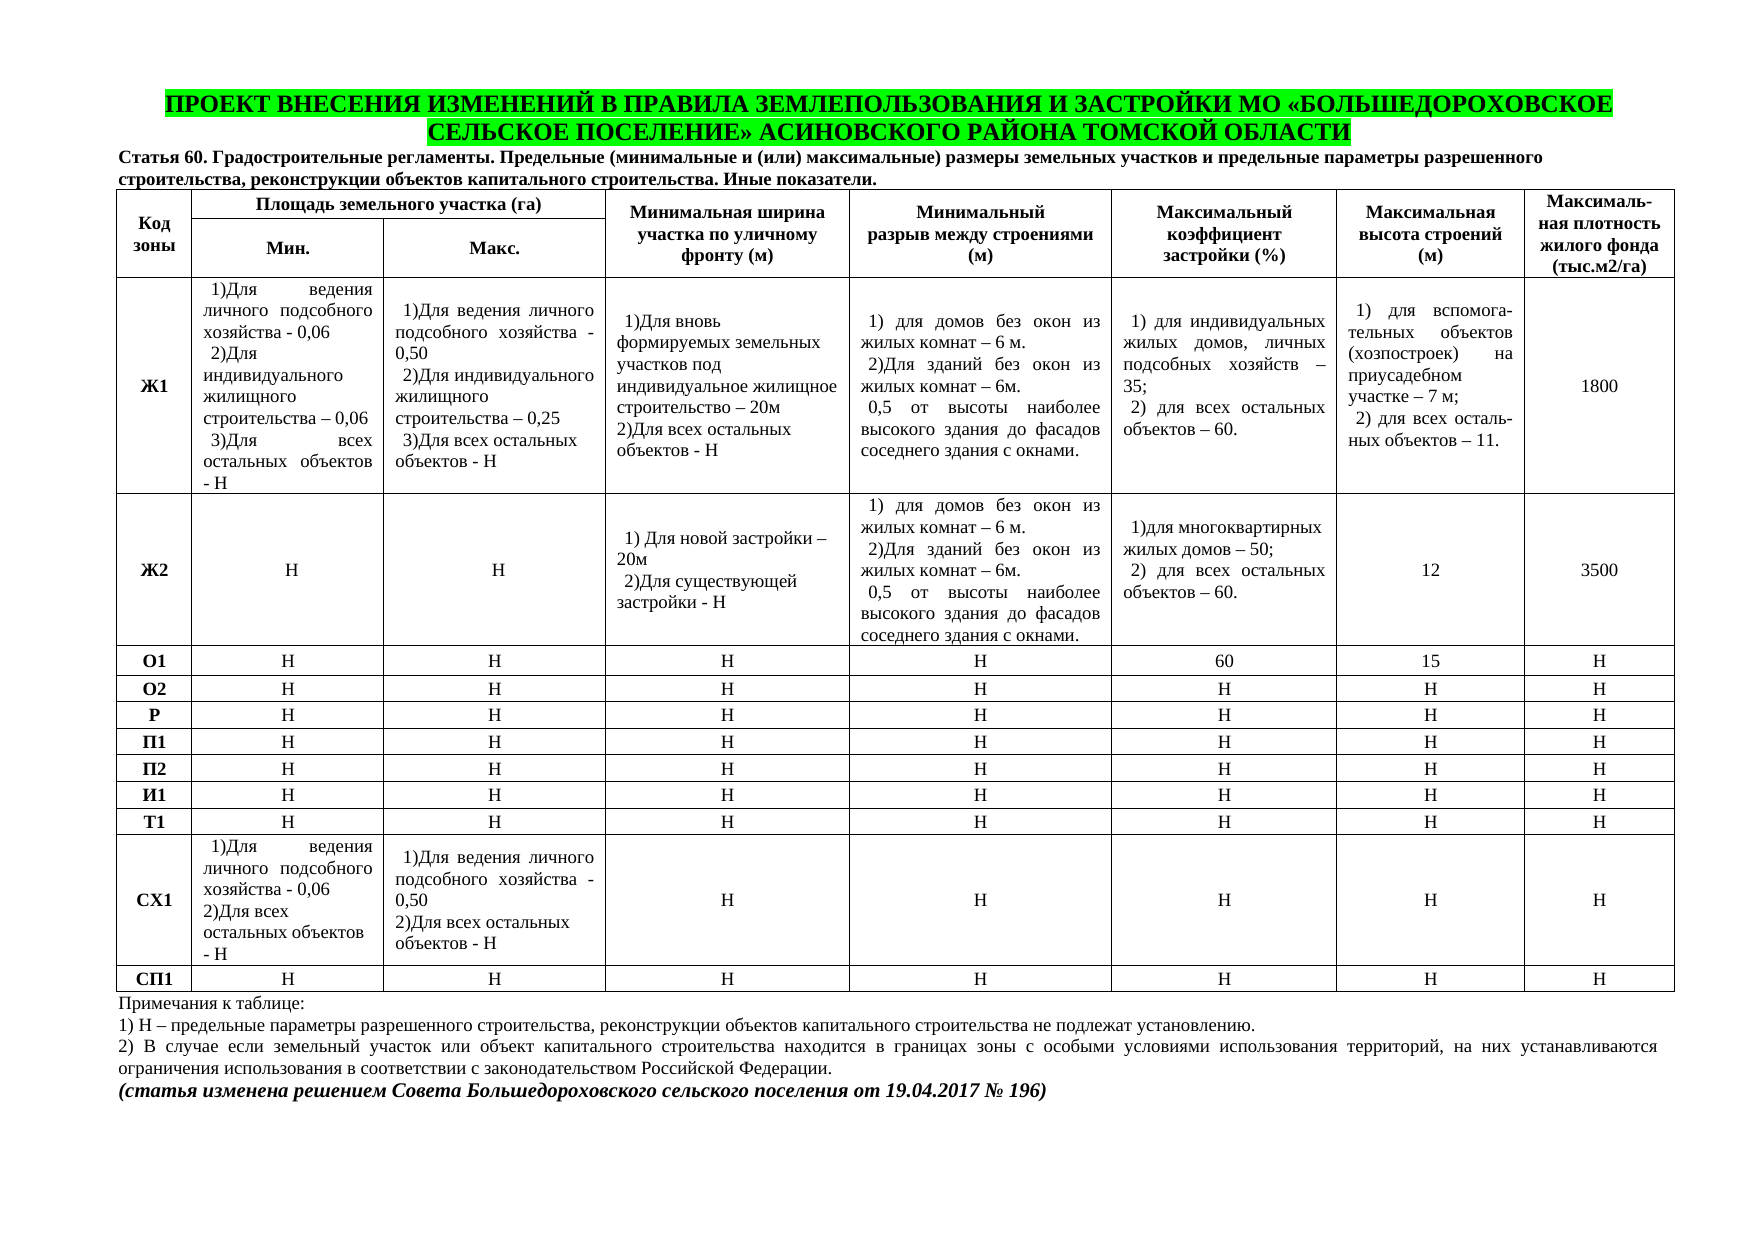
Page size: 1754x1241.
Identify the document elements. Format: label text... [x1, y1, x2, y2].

table_cell Н [1112, 729, 1336, 754]
table_header Максимальная высота строений (м) [1337, 190, 1524, 277]
table_cell 1800 [1525, 278, 1674, 493]
table_cell Н [1112, 676, 1336, 701]
table_cell Н [1337, 782, 1524, 807]
table_cell Н [1112, 782, 1336, 807]
table_cell Н [1112, 809, 1336, 834]
table_header Максимальный коэффициент застройки (%) [1112, 190, 1336, 277]
table_cell 3500 [1525, 494, 1674, 645]
table_cell Н [384, 676, 605, 701]
table_cell 12 [1337, 494, 1524, 645]
table_cell Р [117, 702, 191, 728]
table_cell Н [384, 782, 605, 807]
table_cell Н [192, 494, 383, 645]
table_cell 1) для индивидуальных жилых домов, личных подсобных хозяйств – 35; 2) для всех остальных объектов – 60. [1112, 278, 1336, 493]
table_cell Н [850, 702, 1111, 728]
table_cell Н [606, 966, 849, 991]
table_cell Н [1525, 966, 1674, 991]
table_cell Н [1525, 835, 1674, 964]
table_cell Н [1525, 755, 1674, 781]
table_cell Н [850, 782, 1111, 807]
table_cell Н [1525, 782, 1674, 807]
table_cell О2 [117, 676, 191, 701]
table_cell СП1 [117, 966, 191, 991]
table_cell П1 [117, 729, 191, 754]
table_cell Н [850, 729, 1111, 754]
table_cell Н [384, 755, 605, 781]
table_cell И1 [117, 782, 191, 807]
table_cell 15 [1337, 646, 1524, 675]
table_cell Н [384, 729, 605, 754]
table_cell 1)Для ведения личного подсобного хозяйства - 0,50 2)Для индивидуального жилищного строительства – 0,25 3)Для всех остальных объектов - Н [384, 278, 605, 493]
table_cell Н [606, 835, 849, 964]
table_cell Мин. [192, 219, 383, 277]
table_cell 1) для вспомога-тельных объектов (хозпостроек) на приусадебном участке – ; 2) для всех осталь-ных объектов – 11. [1337, 278, 1524, 493]
table_cell Н [1525, 809, 1674, 834]
table_cell Н [384, 702, 605, 728]
table_cell Н [192, 702, 383, 728]
table_header Максималь-ная плотность жилого фонда (тыс.м2/га) [1525, 190, 1674, 277]
table_cell Н [606, 782, 849, 807]
table_cell Н [1525, 702, 1674, 728]
table_cell Н [1112, 835, 1336, 964]
table_cell Н [1112, 702, 1336, 728]
table_cell Н [606, 755, 849, 781]
table_cell Н [1337, 755, 1524, 781]
table_cell 1)Для ведения личного подсобного хозяйства - 0,06 2)Для всех остальных объектов - Н [192, 835, 383, 964]
table_header Минимальный разрыв между строениями (м) [850, 190, 1111, 277]
table_cell Макс. [384, 219, 605, 277]
table_cell Н [384, 966, 605, 991]
table_cell 1)Для вновь формируемых земельных участков под индивидуальное жилищное строительство – 20м 2)Для всех остальных объектов - Н [606, 278, 849, 493]
table_cell 60 [1112, 646, 1336, 675]
table_cell СХ1 [117, 835, 191, 964]
text ПРОЕКТ ВНЕСЕНИЯ ИЗМЕНЕНИЙ В ПРАВИЛА ЗЕМЛЕПОЛЬЗОВАНИЯ И ЗАСТРОЙКИ МО «БОЛЬШЕДОРОХОВСКОЕ СЕЛЬСКОЕ ПОСЕЛЕНИЕ» АСИНОВСКОГО РАЙОНА ТОМСКОЙ ОБЛАСТИ [118, 89, 1660, 146]
table_cell Т1 [117, 809, 191, 834]
table_cell Н [192, 729, 383, 754]
table_cell 1) Для новой застройки – 20м 2)Для существующей застройки - Н [606, 494, 849, 645]
table_cell Н [384, 494, 605, 645]
table_cell П2 [117, 755, 191, 781]
table_cell Н [1112, 966, 1336, 991]
text 1) Н – предельные параметры разрешенного строительства, реконструкции объектов капитального строительства не подлежат установлению. [118, 1014, 1660, 1035]
table_cell Н [606, 809, 849, 834]
table_header Минимальная ширина участка по уличному фронту (м) [606, 190, 849, 277]
table_cell Н [606, 676, 849, 701]
table_cell Ж1 [117, 278, 191, 493]
table_cell Н [1337, 835, 1524, 964]
table_cell Н [1525, 729, 1674, 754]
table_cell Н [1525, 676, 1674, 701]
table_cell Н [850, 676, 1111, 701]
table_cell Н [1337, 809, 1524, 834]
table_cell Н [850, 646, 1111, 675]
table_cell Н [850, 835, 1111, 964]
table_cell Н [192, 755, 383, 781]
table_cell Н [606, 646, 849, 675]
table_cell Н [1337, 966, 1524, 991]
table_cell Ж2 [117, 494, 191, 645]
table_cell Н [1337, 702, 1524, 728]
table_cell Н [1525, 646, 1674, 675]
table_cell Н [192, 646, 383, 675]
table_cell Н [850, 809, 1111, 834]
table_cell Н [606, 729, 849, 754]
text Статья 60. Градостроительные регламенты. Предельные (минимальные и (или) максимальные) размеры земельных участков и предельные параметры разрешенного строительства, реконструкции объектов капитального строительства. Иные показатели. [118, 146, 1660, 189]
table_cell О1 [117, 646, 191, 675]
table_cell Н [1337, 676, 1524, 701]
table_cell Н [850, 755, 1111, 781]
table_cell Н [192, 809, 383, 834]
table_header Код зоны [117, 190, 191, 277]
table_cell Н [384, 646, 605, 675]
table_cell 1)Для ведения личного подсобного хозяйства - 0,06 2)Для индивидуального жилищного строительства – 0,06 3)Для всех остальных объектов - Н [192, 278, 383, 493]
table_header Площадь земельного участка (га) [192, 190, 605, 217]
text (статья изменена решением Совета Большедороховского сельского поселения от 19.04.2017 № 196) [118, 1078, 1671, 1102]
text 2) В случае если земельный участок или объект капитального строительства находится в границах зоны с особыми условиями использования территорий, на них устанавливаются ограничения использования в соответствии с законодательством Российской Федерации. [118, 1035, 1660, 1078]
table_cell Н [850, 966, 1111, 991]
table_cell Н [1337, 729, 1524, 754]
table_cell Н [192, 782, 383, 807]
table_cell Н [192, 676, 383, 701]
table_cell 1)Для ведения личного подсобного хозяйства - 0,50 2)Для всех остальных объектов - Н [384, 835, 605, 964]
table_cell Н [606, 702, 849, 728]
table_cell 1) для домов без окон из жилых комнат – . 2)Для зданий без окон из жилых комнат – 6м. 0,5 от высоты наиболее высокого здания до фасадов соседнего здания с окнами. [850, 278, 1111, 493]
text Примечания к таблице: [118, 992, 1660, 1014]
table_cell Н [192, 966, 383, 991]
table_cell 1) для домов без окон из жилых комнат – . 2)Для зданий без окон из жилых комнат – 6м. 0,5 от высоты наиболее высокого здания до фасадов соседнего здания с окнами. [850, 494, 1111, 645]
table_cell Н [384, 809, 605, 834]
table_cell 1)для многоквартирных жилых домов – 50; 2) для всех остальных объектов – 60. [1112, 494, 1336, 645]
table_cell Н [1112, 755, 1336, 781]
